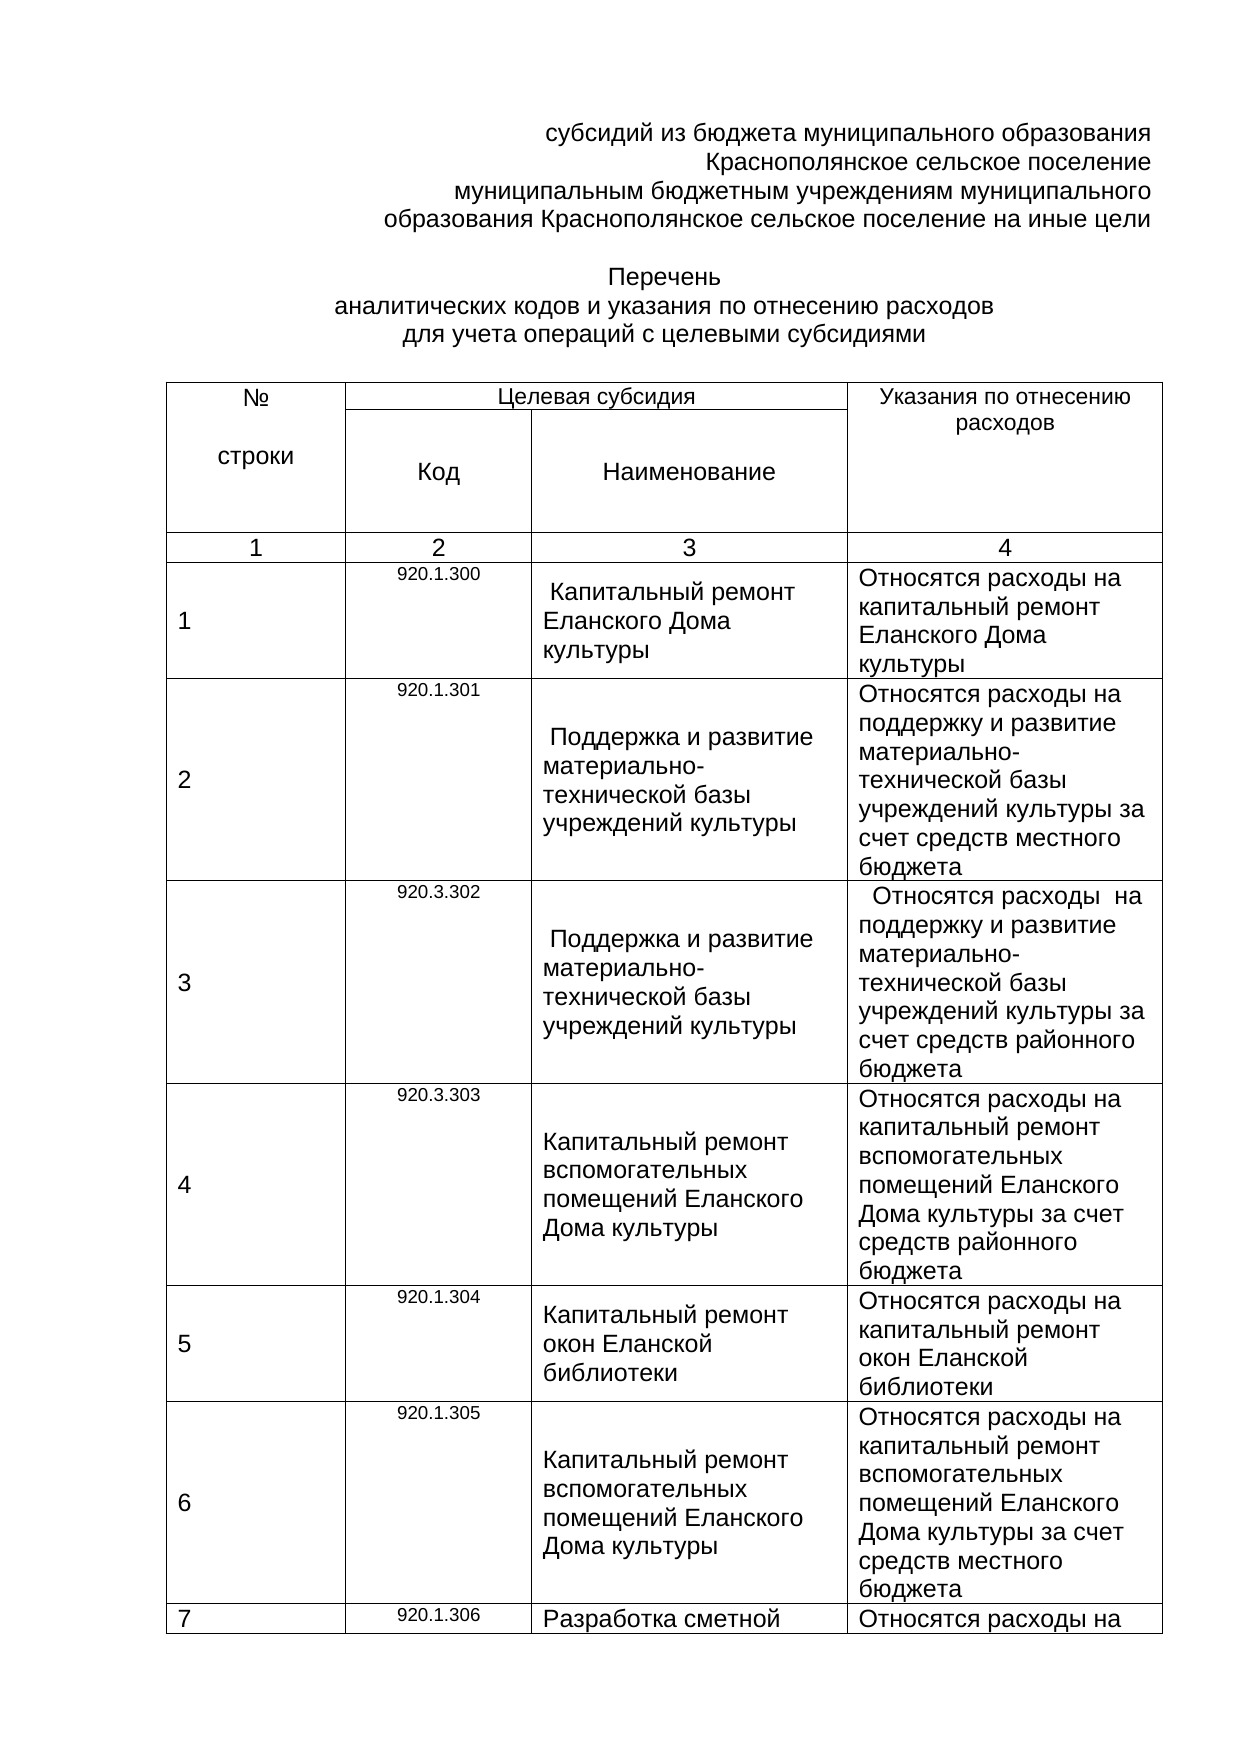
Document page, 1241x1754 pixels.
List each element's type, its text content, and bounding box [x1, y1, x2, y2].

table_cell 7 [167, 1604, 345, 1633]
table_cell 1 [167, 533, 345, 562]
text образования Краснополянское сельское поселение на иные цели [177, 204, 1152, 233]
table_cell 1 [167, 563, 345, 678]
table_cell Относятся расходы на капитальный ремонт Еланского Дома культуры [848, 563, 1162, 678]
text аналитических кодов и указания по отнесению расходов [177, 291, 1152, 319]
table_cell Относятся расходы на капитальный ремонт окон Еланской библиотеки [848, 1286, 1162, 1401]
table_cell 920.3.303 [346, 1084, 531, 1285]
table_cell Относятся расходы на поддержку и развитие материально-технической базы учреждений культуры за счет средств районного бюджета [848, 881, 1162, 1082]
table_cell 920.1.305 [346, 1402, 531, 1603]
table_cell 3 [167, 881, 345, 1082]
text Краснополянское сельское поселение [177, 147, 1152, 176]
table_cell Относятся расходы на капитальный ремонт вспомогательных помещений Еланского Дома культуры за счет средств местного бюджета [848, 1402, 1162, 1603]
table_cell 920.3.302 [346, 881, 531, 1082]
text Перечень [177, 262, 1152, 291]
table_cell 2 [167, 679, 345, 880]
table_cell Капитальный ремонт Еланского Дома культуры [532, 563, 847, 678]
table_cell 920.1.304 [346, 1286, 531, 1401]
table_cell Наименование [532, 410, 847, 532]
table_cell 6 [167, 1402, 345, 1603]
table_cell 4 [848, 533, 1162, 562]
table_cell Капитальный ремонт вспомогательных помещений Еланского Дома культуры [532, 1402, 847, 1603]
table_cell 920.1.300 [346, 563, 531, 678]
table_cell 3 [532, 533, 847, 562]
table_cell 5 [167, 1286, 345, 1401]
table_cell Относятся расходы на капитальный ремонт вспомогательных помещений Еланского Дома культуры за счет средств районного бюджета [848, 1084, 1162, 1285]
table_cell 4 [167, 1084, 345, 1285]
table_cell Поддержка и развитие материально-технической базы учреждений культуры [532, 881, 847, 1082]
table_header № строки [167, 383, 345, 532]
table_cell 2 [346, 533, 531, 562]
table_header Указания по отнесению расходов [848, 383, 1162, 532]
table_cell 920.1.301 [346, 679, 531, 880]
text субсидий из бюджета муниципального образования [177, 118, 1152, 147]
text муниципальным бюджетным учреждениям муниципального [177, 176, 1152, 204]
table_header Целевая субсидия [346, 383, 847, 409]
table_cell Капитальный ремонт окон Еланской библиотеки [532, 1286, 847, 1401]
table_cell Код [346, 410, 531, 532]
table_cell 920.1.306 [346, 1604, 531, 1633]
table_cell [848, 1604, 1162, 1633]
table_cell Капитальный ремонт вспомогательных помещений Еланского Дома культуры [532, 1084, 847, 1285]
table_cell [532, 1604, 847, 1633]
table_cell Относятся расходы на поддержку и развитие материально-технической базы учреждений культуры за счет средств местного бюджета [848, 679, 1162, 880]
text для учета операций с целевыми субсидиями [177, 319, 1152, 348]
table_cell Поддержка и развитие материально-технической базы учреждений культуры [532, 679, 847, 880]
